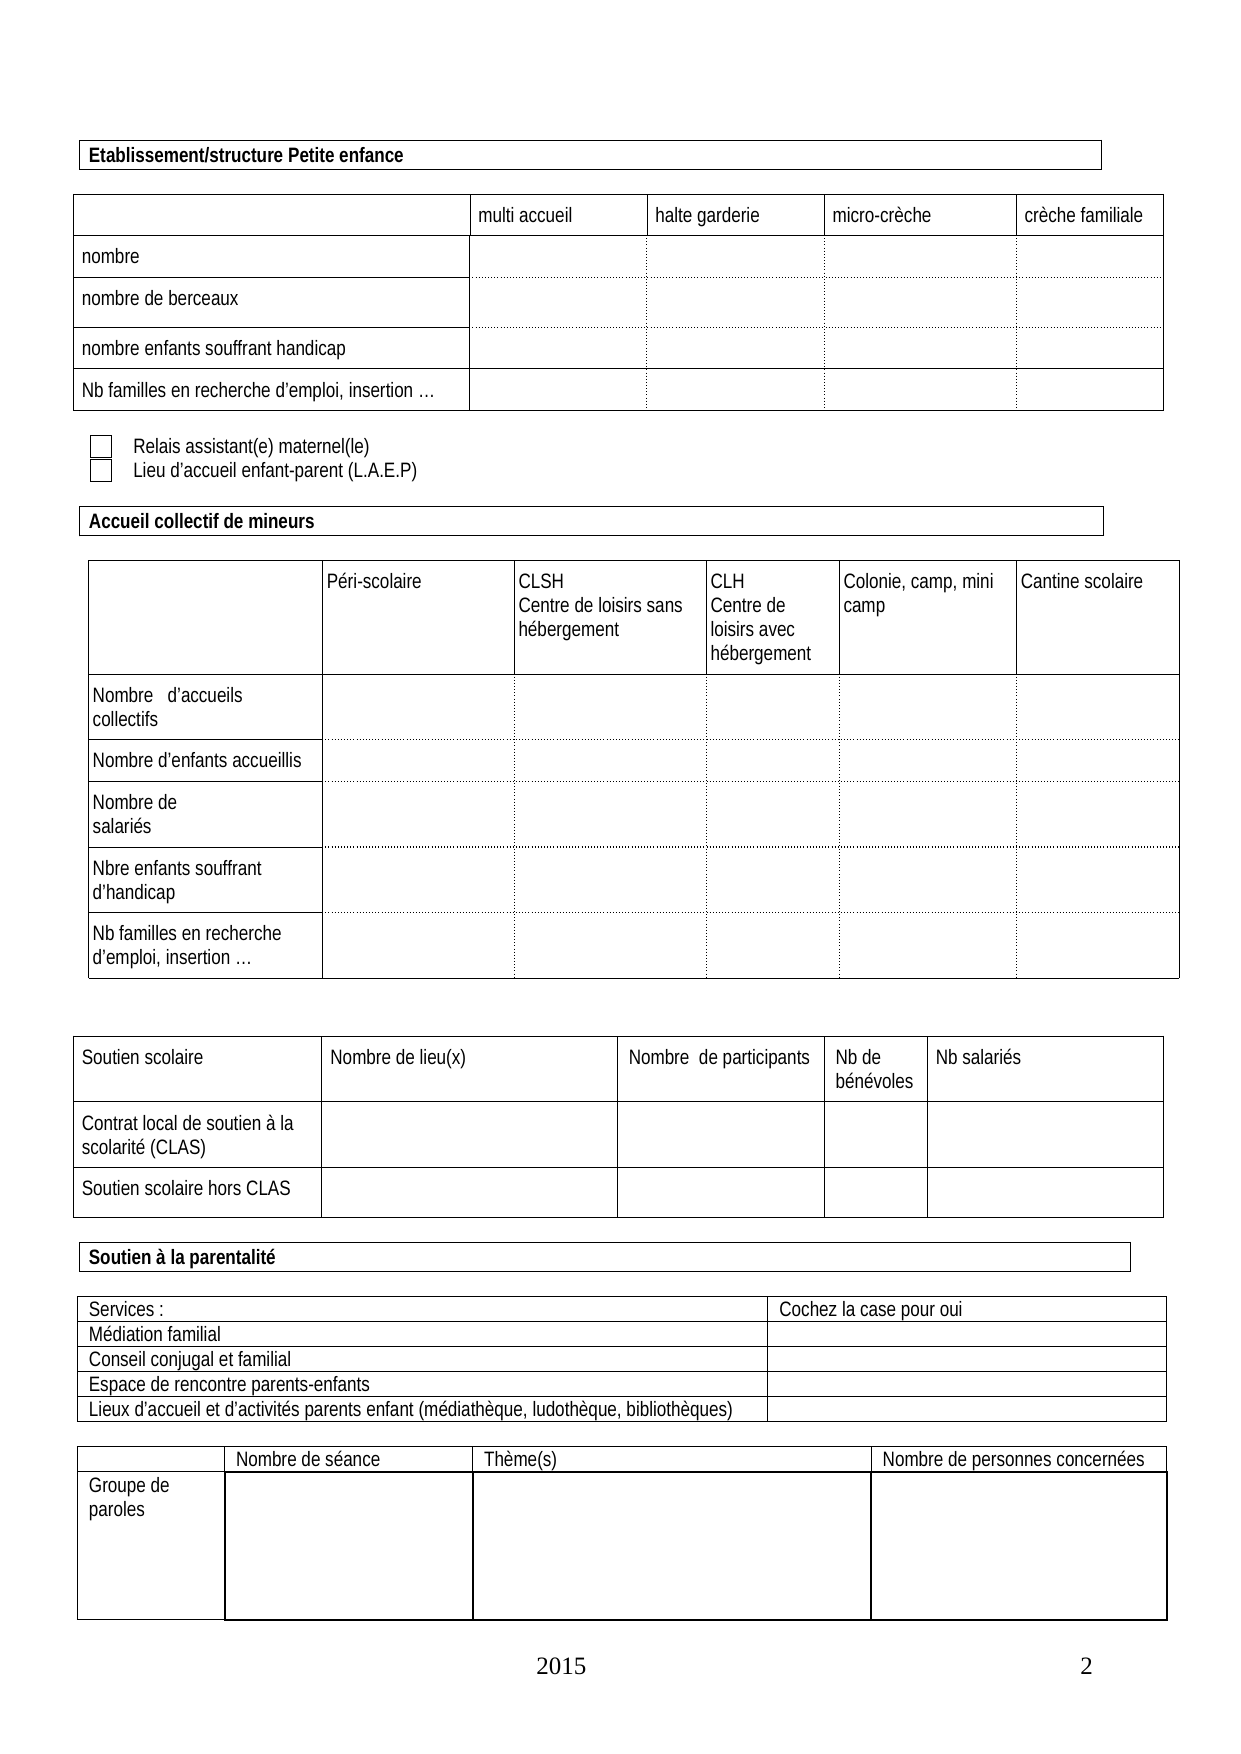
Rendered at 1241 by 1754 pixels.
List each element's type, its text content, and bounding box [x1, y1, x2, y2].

table_cell [840, 781, 1017, 846]
table_cell [825, 1168, 927, 1217]
table_cell [840, 912, 1017, 978]
table_cell [1017, 912, 1179, 978]
table_cell [618, 1168, 824, 1217]
table_cell [768, 1397, 1166, 1421]
table_header Nombre de séance [225, 1447, 472, 1471]
table_header [89, 561, 322, 673]
table_cell [470, 236, 647, 277]
table_cell [470, 327, 647, 368]
table_header [78, 1447, 224, 1471]
table_cell [707, 739, 839, 781]
table_cell [1017, 739, 1179, 781]
table_cell [928, 1168, 1163, 1217]
table_cell [474, 1473, 870, 1619]
table_cell [768, 1347, 1166, 1371]
table_cell nombre [74, 236, 469, 277]
table_cell [707, 912, 839, 978]
table_cell Nombre d’enfants accueillis [89, 740, 322, 781]
table_header halte garderie [648, 195, 824, 235]
table_cell nombre enfants souffrant handicap [74, 328, 469, 368]
table_cell [824, 369, 1016, 410]
table_cell [515, 781, 707, 846]
table_cell [647, 369, 824, 410]
table_cell Nombre d’accueils collectifs [89, 675, 322, 739]
table_cell [647, 236, 824, 277]
table_cell [1017, 846, 1179, 912]
table_cell [322, 1168, 617, 1217]
table_header multi accueil [471, 195, 647, 235]
table_cell nombre de berceaux [74, 278, 469, 327]
table_cell Contrat local de soutien à la scolarité (CLAS) [74, 1102, 321, 1167]
table_header Soutien scolaire [74, 1037, 321, 1101]
table_cell [1016, 327, 1163, 368]
table_cell Médiation familial [78, 1322, 767, 1346]
table_cell [470, 369, 647, 410]
table_header Cochez la case pour oui [768, 1297, 1166, 1321]
table_header Thème(s) [473, 1447, 871, 1471]
table_cell [707, 781, 839, 846]
table_cell Soutien scolaire hors CLAS [74, 1168, 321, 1217]
table_cell [707, 846, 839, 912]
table_header Nombre de personnes concernées [872, 1447, 1166, 1471]
table_cell Nb familles en recherche d’emploi, insertion … [89, 913, 322, 978]
table_cell [515, 739, 707, 781]
table_cell [323, 675, 514, 739]
table_cell [322, 1102, 617, 1167]
table_header Nb de bénévoles [825, 1037, 927, 1101]
text Relais assistant(e) maternel(le) [89, 434, 1093, 458]
table_cell Nbre enfants souffrant d’handicap [89, 848, 322, 912]
table_cell [840, 675, 1017, 739]
table_cell [470, 277, 647, 327]
table_cell [1017, 781, 1179, 846]
table_cell Conseil conjugal et familial [78, 1347, 767, 1371]
table_cell [824, 277, 1016, 327]
table_cell Groupe de paroles [78, 1472, 224, 1619]
table_cell [825, 1102, 927, 1167]
table_cell [1016, 369, 1163, 410]
table_cell Nb familles en recherche d’emploi, insertion … [74, 369, 469, 410]
table_cell [1017, 675, 1179, 739]
table_cell [840, 846, 1017, 912]
table_cell [323, 846, 514, 912]
table_header [74, 195, 470, 235]
table_header crèche familiale [1017, 195, 1163, 235]
table_cell [768, 1372, 1166, 1396]
text Accueil collectif de mineurs [80, 507, 1103, 535]
table_cell [824, 327, 1016, 368]
table_header CLSH Centre de loisirs sans hébergement [515, 561, 706, 673]
text Lieu d’accueil enfant-parent (L.A.E.P) [89, 458, 1093, 482]
text Etablissement/structure Petite enfance [80, 141, 1101, 169]
table_cell [618, 1102, 824, 1167]
table_cell [323, 781, 514, 846]
table_cell [515, 846, 707, 912]
table_header Nb salariés [928, 1037, 1163, 1101]
table_header Nombre de participants [618, 1037, 824, 1101]
table_cell [1016, 236, 1163, 277]
table_cell Nombre de salariés [89, 782, 322, 846]
table_cell Lieux d’accueil et d’activités parents enfant (médiathèque, ludothèque, bibliothèques) [78, 1397, 767, 1421]
table_cell [323, 912, 514, 978]
table_cell [647, 277, 824, 327]
table_cell [515, 675, 707, 739]
table_header CLH Centre de loisirs avec hébergement [707, 561, 839, 673]
table_cell [840, 739, 1017, 781]
table_cell [515, 912, 707, 978]
table_cell [768, 1322, 1166, 1346]
table_header Cantine scolaire [1017, 561, 1179, 673]
table_cell [928, 1102, 1163, 1167]
table_cell [647, 327, 824, 368]
table_header Services : [78, 1297, 767, 1321]
table_cell [226, 1473, 472, 1619]
table_cell [1016, 277, 1163, 327]
text Soutien à la parentalité [80, 1243, 1130, 1271]
table_header Nombre de lieu(x) [322, 1037, 617, 1101]
table_header Péri-scolaire [323, 561, 514, 673]
table_cell [824, 236, 1016, 277]
table_cell Espace de rencontre parents-enfants [78, 1372, 767, 1396]
table_cell [323, 739, 514, 781]
table_header Colonie, camp, mini camp [840, 561, 1016, 673]
table_cell [707, 675, 839, 739]
table_header micro-crèche [825, 195, 1016, 235]
table_cell [872, 1473, 1166, 1619]
